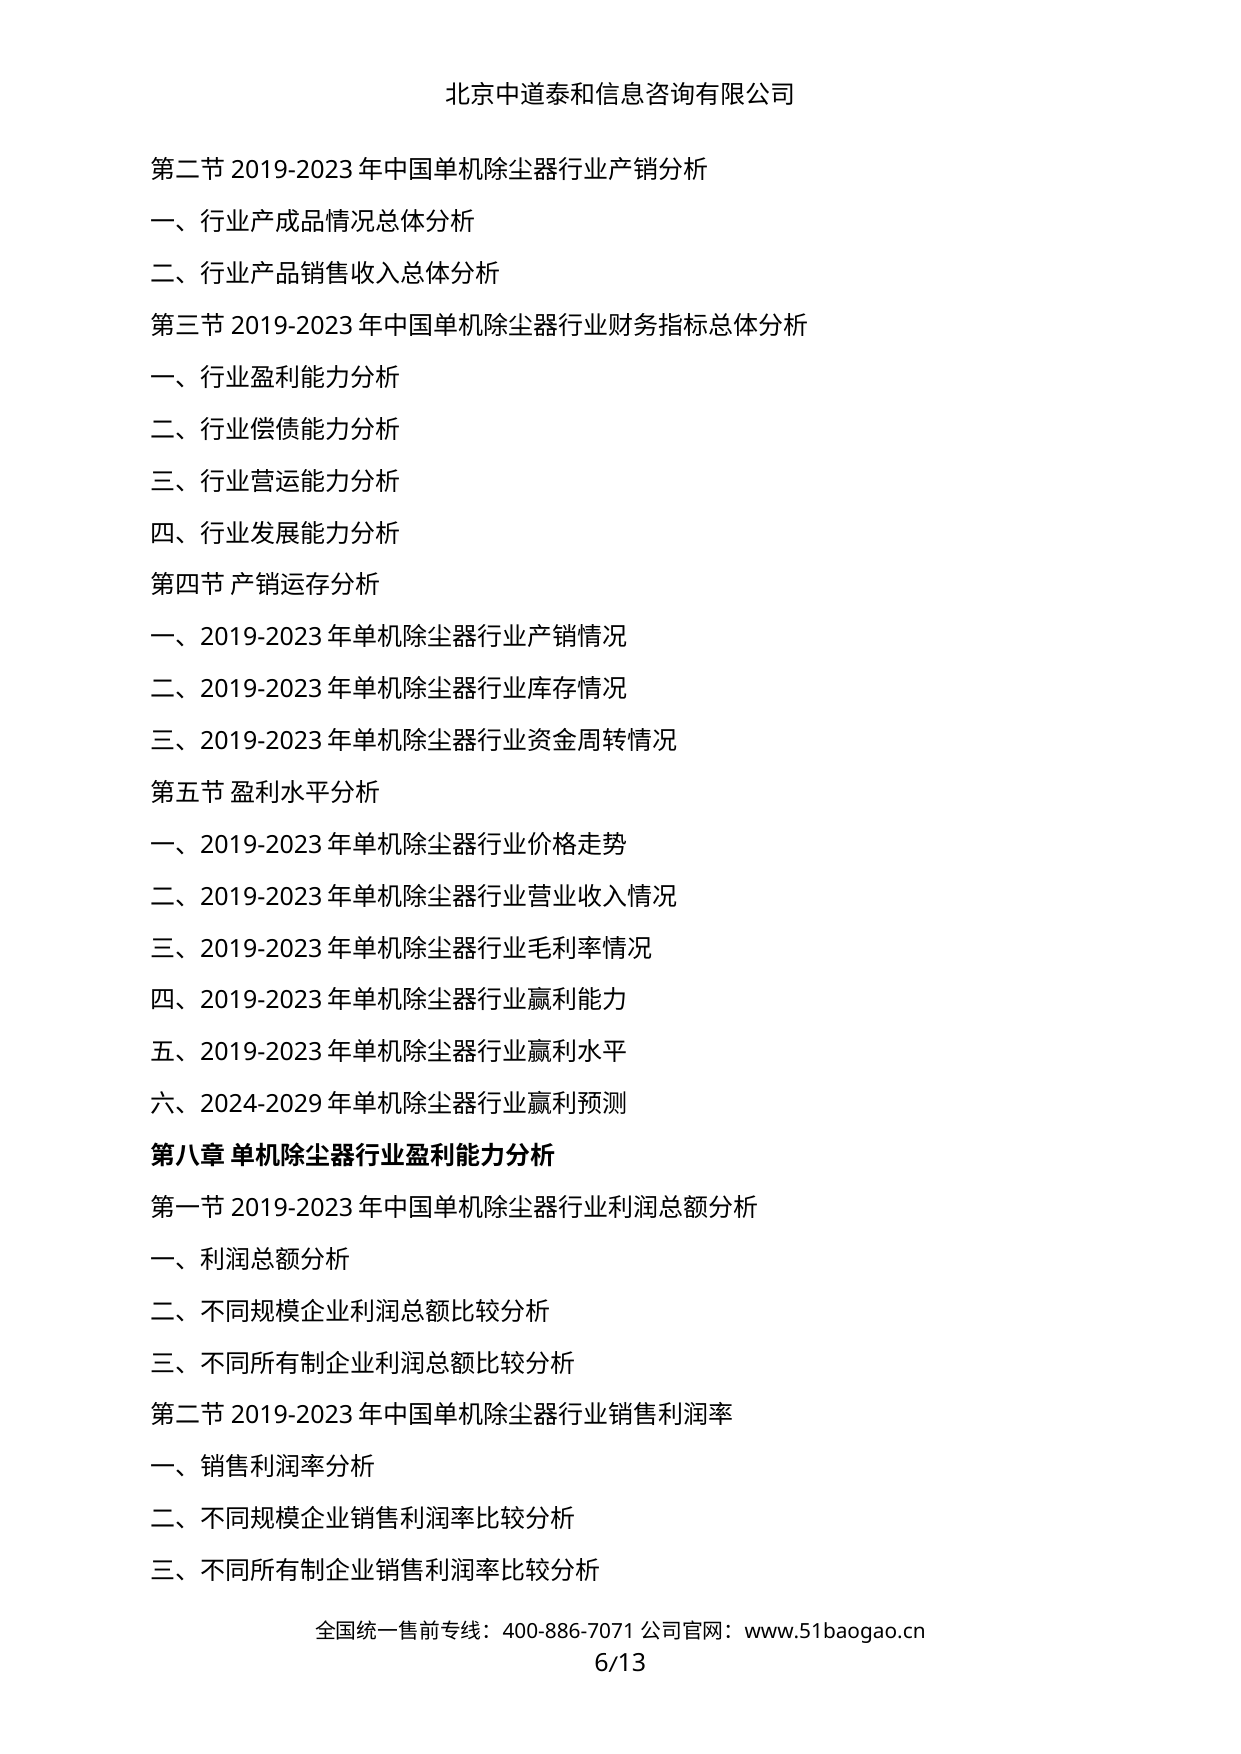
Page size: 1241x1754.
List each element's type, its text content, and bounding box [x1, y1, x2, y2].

text 二、不同规模企业利润总额比较分析 [150, 1291, 1090, 1327]
text 三、2019-2023年单机除尘器行业资金周转情况 [150, 721, 1090, 757]
text 三、行业营运能力分析 [150, 461, 1090, 497]
text 一、2019-2023年单机除尘器行业价格走势 [150, 824, 1090, 861]
text 第五节 盈利水平分析 [150, 772, 1090, 809]
text 四、2019-2023年单机除尘器行业赢利能力 [150, 980, 1090, 1016]
text 四、行业发展能力分析 [150, 513, 1090, 549]
text 第三节 2019-2023年中国单机除尘器行业财务指标总体分析 [150, 306, 1090, 342]
text 三、2019-2023年单机除尘器行业毛利率情况 [150, 928, 1090, 964]
text 一、2019-2023年单机除尘器行业产销情况 [150, 617, 1090, 653]
text 六、2024-2029年单机除尘器行业赢利预测 [150, 1084, 1090, 1120]
text 二、行业偿债能力分析 [150, 409, 1090, 446]
text 一、销售利润率分析 [150, 1447, 1090, 1483]
text 第八章 单机除尘器行业盈利能力分析 [150, 1136, 1090, 1172]
text 一、行业产成品情况总体分析 [150, 202, 1090, 238]
text 五、2019-2023年单机除尘器行业赢利水平 [150, 1032, 1090, 1068]
text 第二节 2019-2023年中国单机除尘器行业销售利润率 [150, 1395, 1090, 1431]
text 二、2019-2023年单机除尘器行业库存情况 [150, 669, 1090, 705]
text 第二节 2019-2023年中国单机除尘器行业产销分析 [150, 150, 1090, 186]
text 三、不同所有制企业利润总额比较分析 [150, 1343, 1090, 1379]
text 二、行业产品销售收入总体分析 [150, 254, 1090, 290]
text 三、不同所有制企业销售利润率比较分析 [150, 1551, 1090, 1587]
text 第一节 2019-2023年中国单机除尘器行业利润总额分析 [150, 1187, 1090, 1224]
text 二、2019-2023年单机除尘器行业营业收入情况 [150, 876, 1090, 912]
text 一、行业盈利能力分析 [150, 357, 1090, 394]
text 第四节 产销运存分析 [150, 565, 1090, 601]
text 一、利润总额分析 [150, 1239, 1090, 1276]
text 二、不同规模企业销售利润率比较分析 [150, 1499, 1090, 1535]
